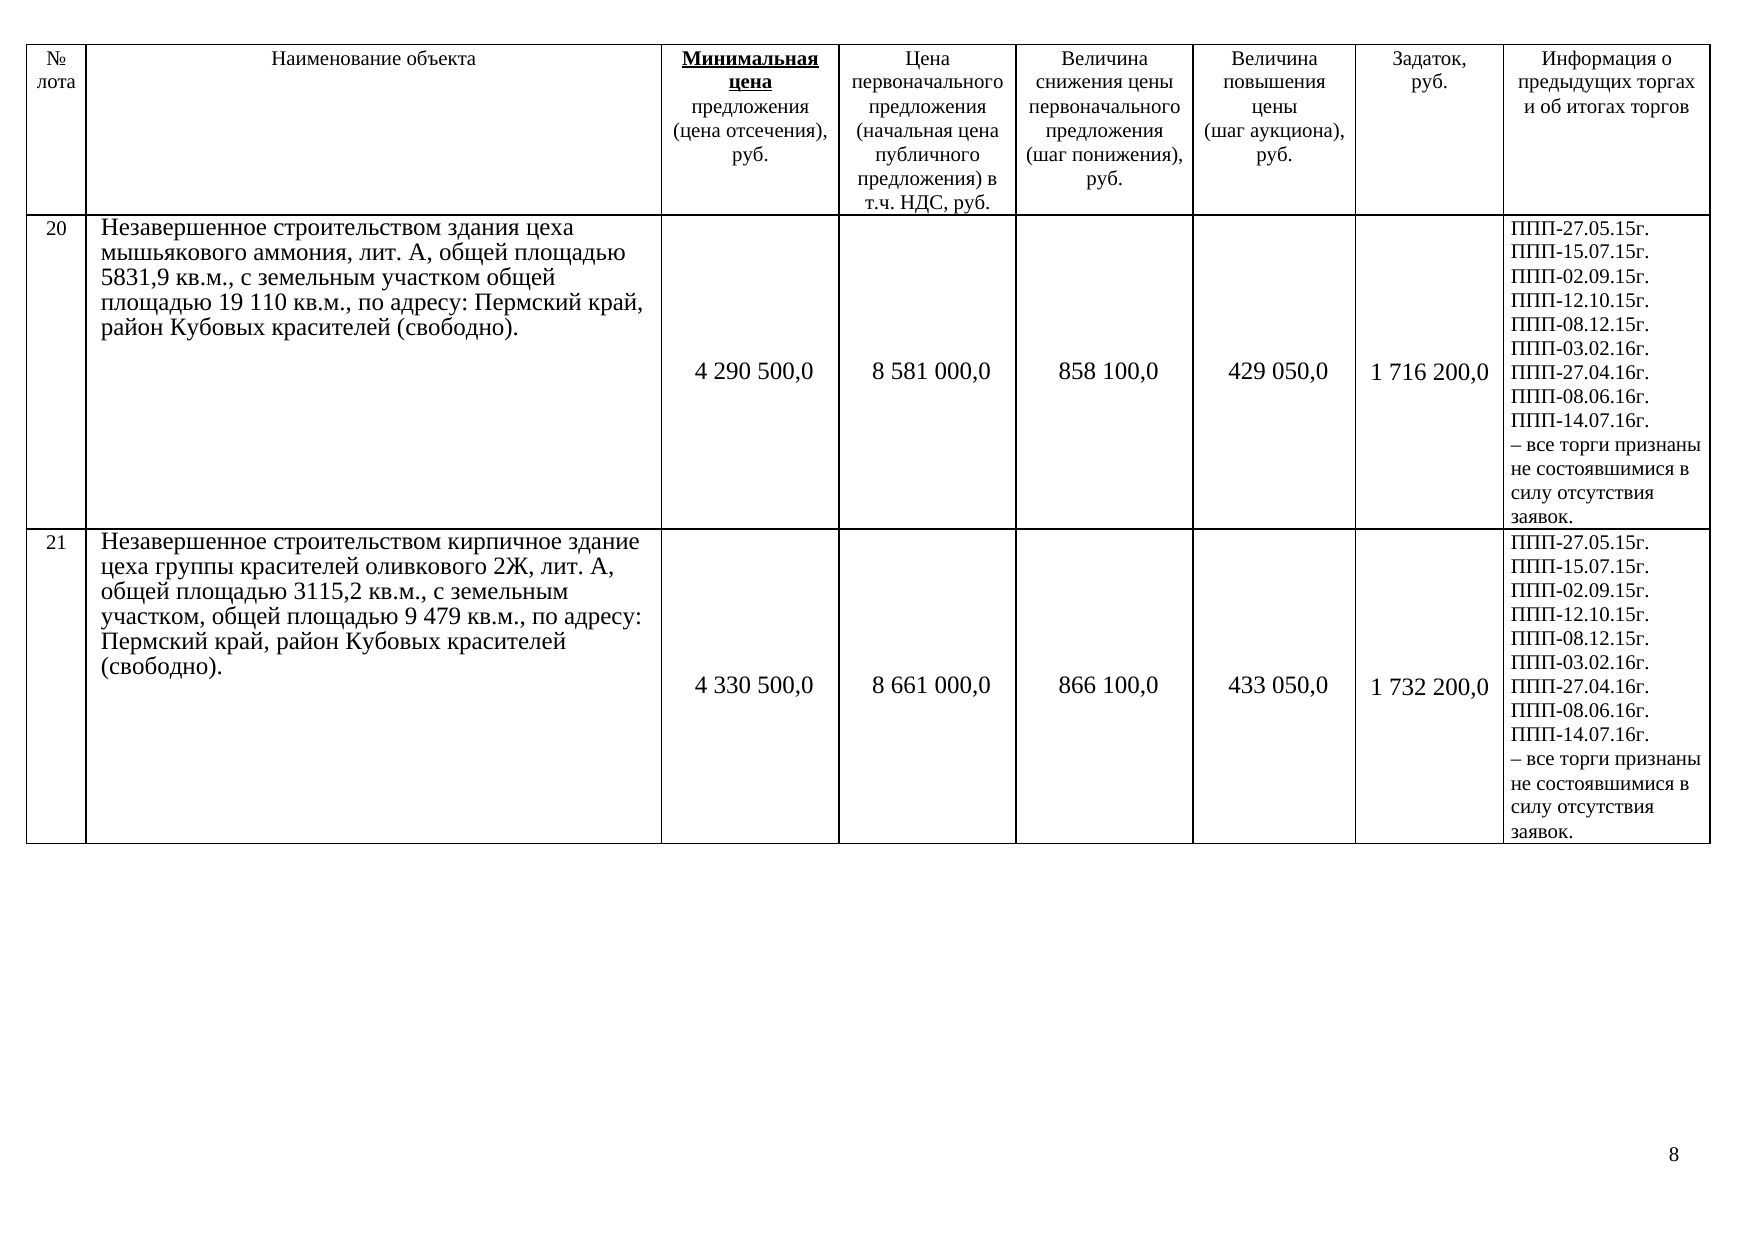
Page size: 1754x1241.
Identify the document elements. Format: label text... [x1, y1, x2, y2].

table_cell 429 050,0 [1194, 216, 1355, 528]
table_header Величина повышения цены (шаг аукциона), руб. [1194, 45, 1355, 214]
table_cell 8 581 000,0 [840, 216, 1015, 528]
table_header Минимальная цена предложения (цена отсечения), руб. [662, 45, 838, 214]
table_cell 1 732 200,0 [1356, 530, 1503, 843]
table_cell 8 661 000,0 [840, 530, 1015, 843]
table_header Задаток, руб. [1356, 45, 1503, 214]
table_header Цена первоначального предложения (начальная цена публичного предложения) в т.ч. НДС, руб. [840, 45, 1015, 214]
table_header Величина снижения цены первоначального предложения (шаг понижения), руб. [1017, 45, 1192, 214]
table_cell 858 100,0 [1017, 216, 1192, 528]
table_cell 20 [27, 216, 85, 528]
table_header Информация о предыдущих торгах и об итогах торгов [1504, 45, 1709, 214]
table_header Наименование объекта [87, 45, 661, 214]
table_cell Незавершенное строительством кирпичное здание цеха группы красителей оливкового 2Ж, лит. А, общей площадью 3115,2 кв.м., с земельным участком, общей площадью 9 479 кв.м., по адресу: Пермский край, район Кубовых красителей (свободно). [87, 530, 661, 843]
table_cell 1 716 200,0 [1356, 216, 1503, 528]
table_header № лота [27, 45, 85, 214]
table_cell ППП-27.05.15г. ППП-15.07.15г. ППП-02.09.15г. ППП-12.10.15г. ППП-08.12.15г. ППП-03.02.16г. ППП-27.04.16г. ППП-08.06.16г. ППП-14.07.16г. – все торги признаны не состоявшимися в силу отсутствия заявок. [1504, 530, 1709, 843]
table_cell Незавершенное строительством здания цеха мышьякового аммония, лит. А, общей площадью 5831,9 кв.м., с земельным участком общей площадью 19 110 кв.м., по адресу: Пермский край, район Кубовых красителей (свободно). [87, 216, 661, 528]
table_cell 4 290 500,0 [662, 216, 838, 528]
table_cell 4 330 500,0 [662, 530, 838, 843]
table_cell 433 050,0 [1194, 530, 1355, 843]
table_cell 866 100,0 [1017, 530, 1192, 843]
table_cell ППП-27.05.15г. ППП-15.07.15г. ППП-02.09.15г. ППП-12.10.15г. ППП-08.12.15г. ППП-03.02.16г. ППП-27.04.16г. ППП-08.06.16г. ППП-14.07.16г. – все торги признаны не состоявшимися в силу отсутствия заявок. [1504, 216, 1709, 528]
table_cell 21 [27, 530, 85, 843]
